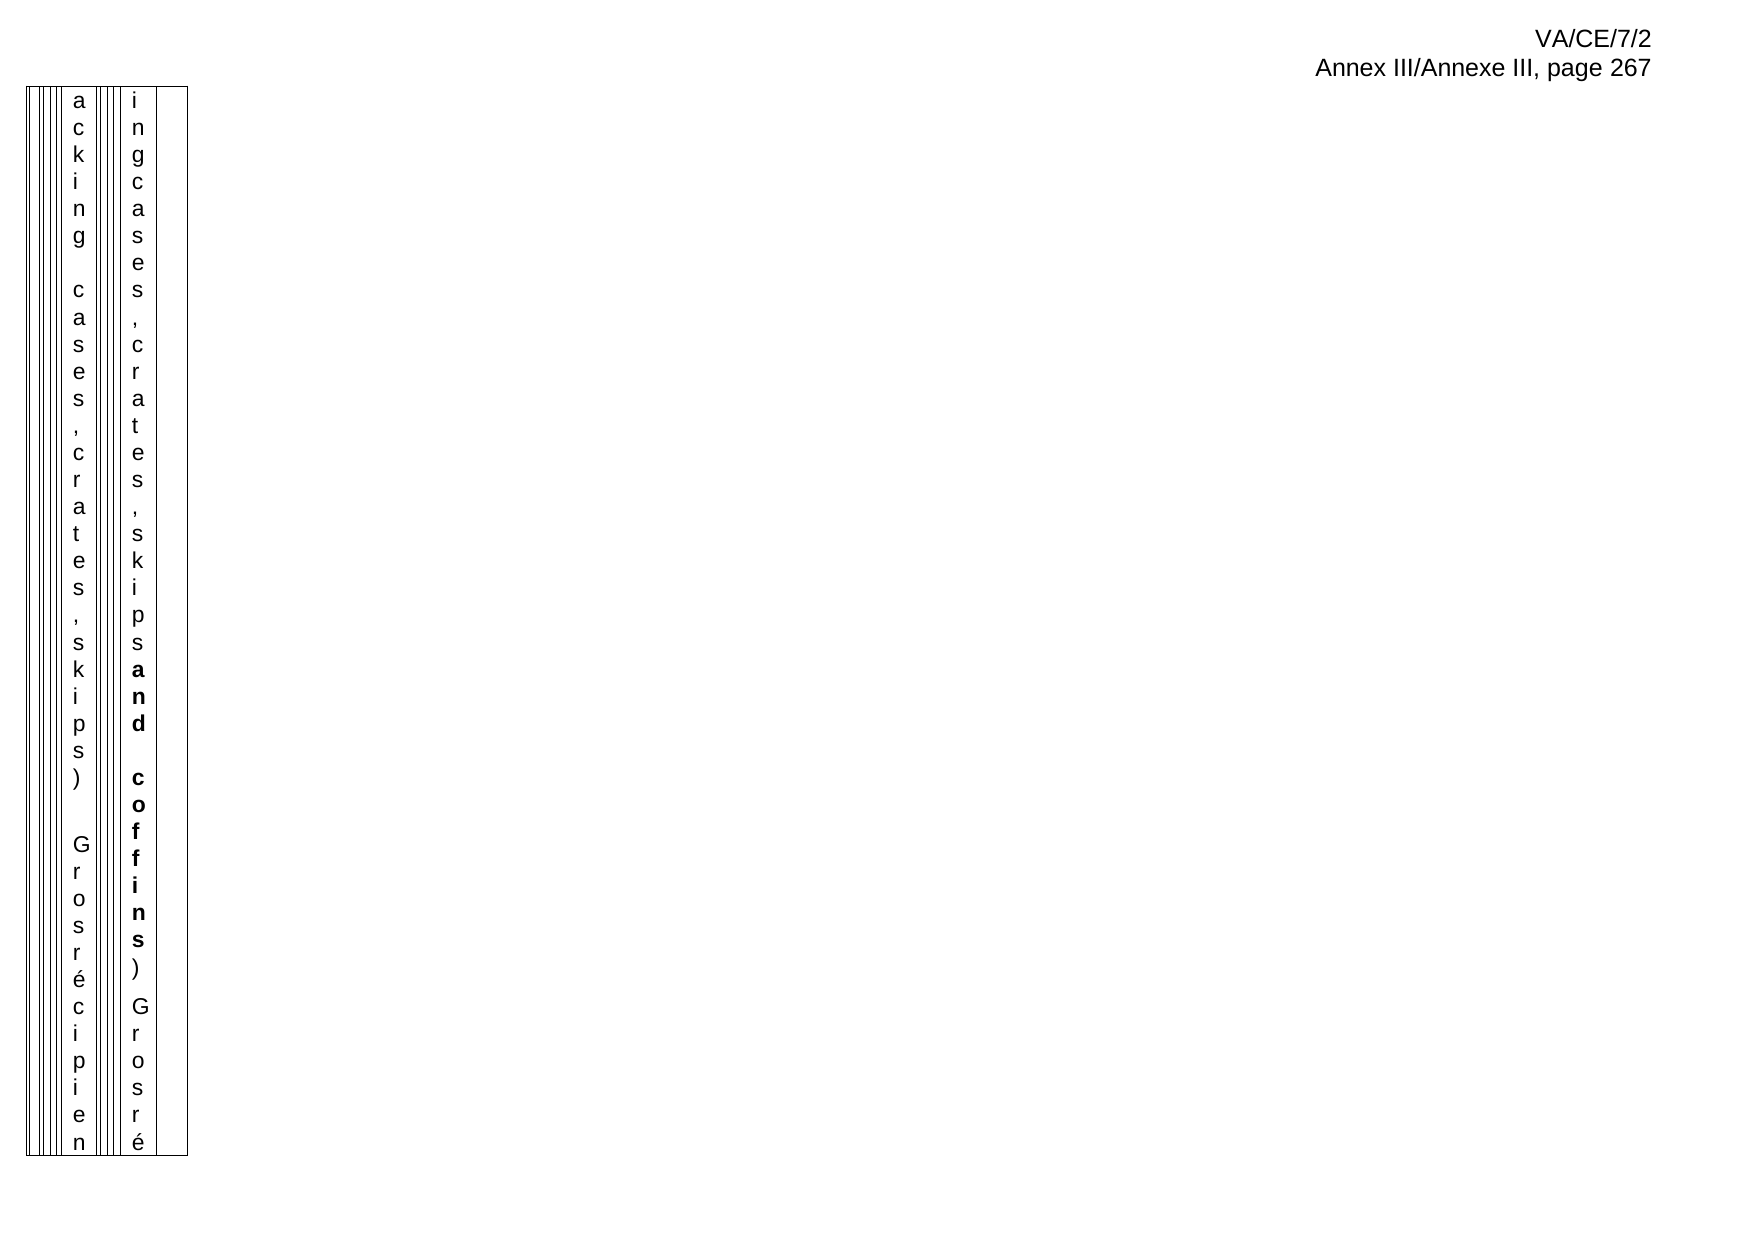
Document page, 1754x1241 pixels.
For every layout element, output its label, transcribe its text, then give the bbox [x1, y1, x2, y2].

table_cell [62, 87, 96, 1155]
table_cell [121, 87, 156, 1155]
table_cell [157, 87, 187, 1155]
